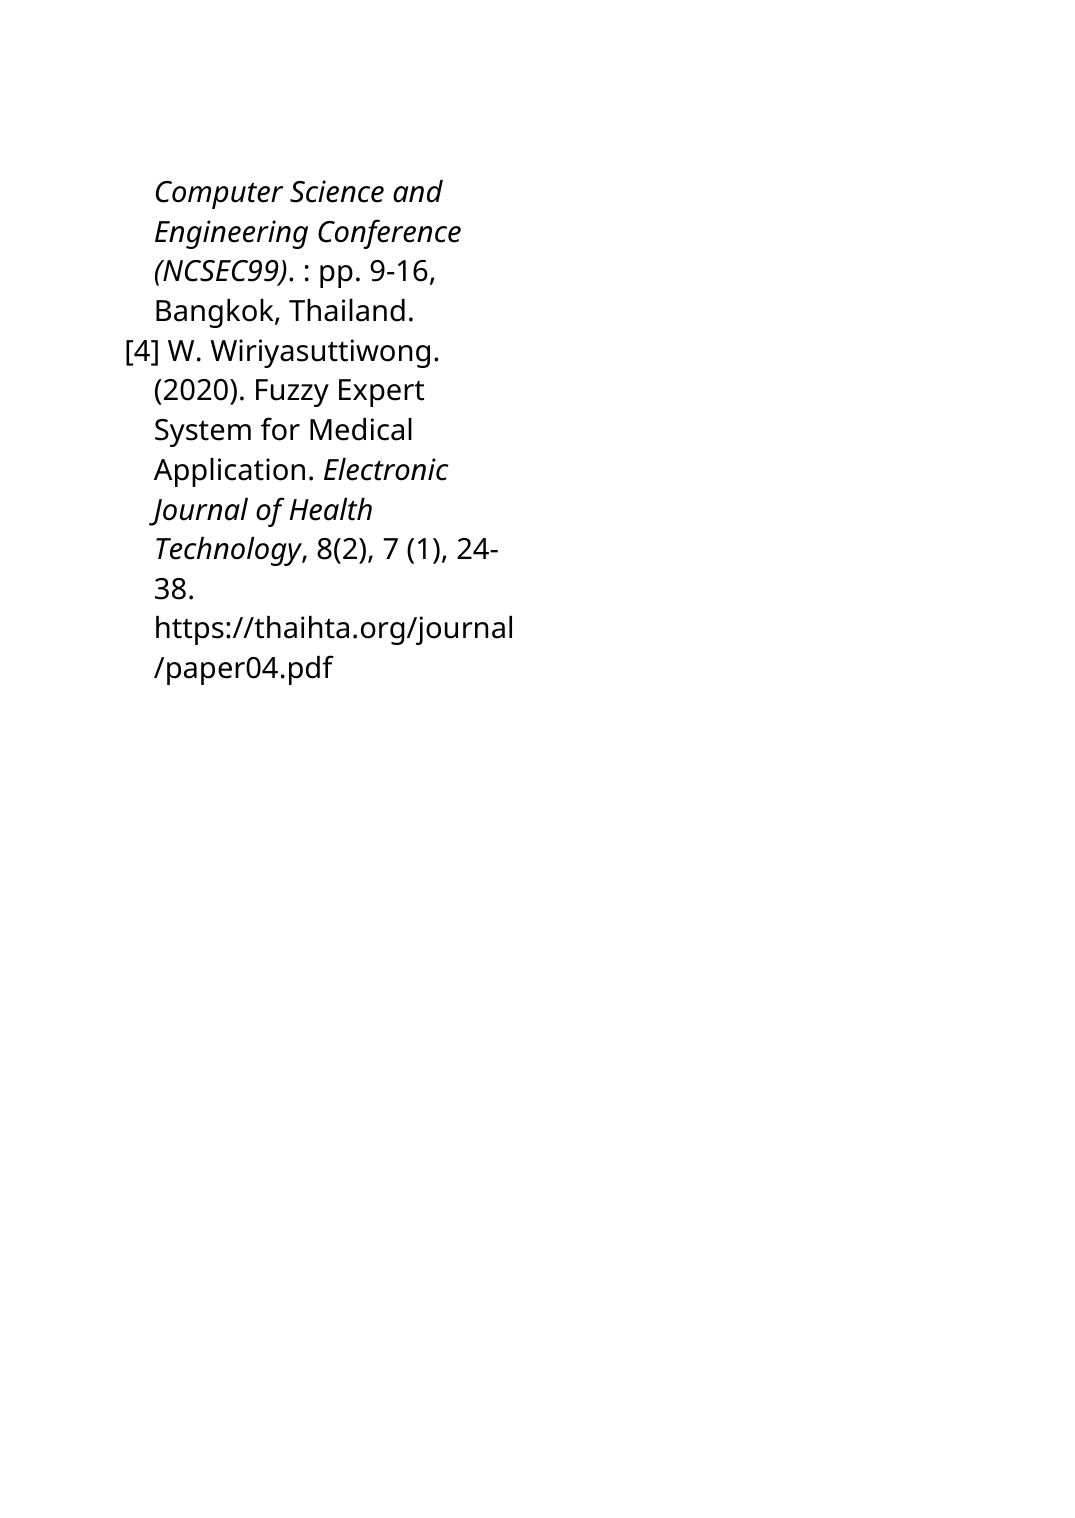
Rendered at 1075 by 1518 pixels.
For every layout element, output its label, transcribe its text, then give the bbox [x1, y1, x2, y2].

text [4] W. Wiriyasuttiwong. (2020). Fuzzy Expert System for Medical Application. Electronic Journal of Health Technology, 8(2), 7 (1), 24-38. https://thaihta.org/journal/paper04.pdf [124, 330, 520, 687]
